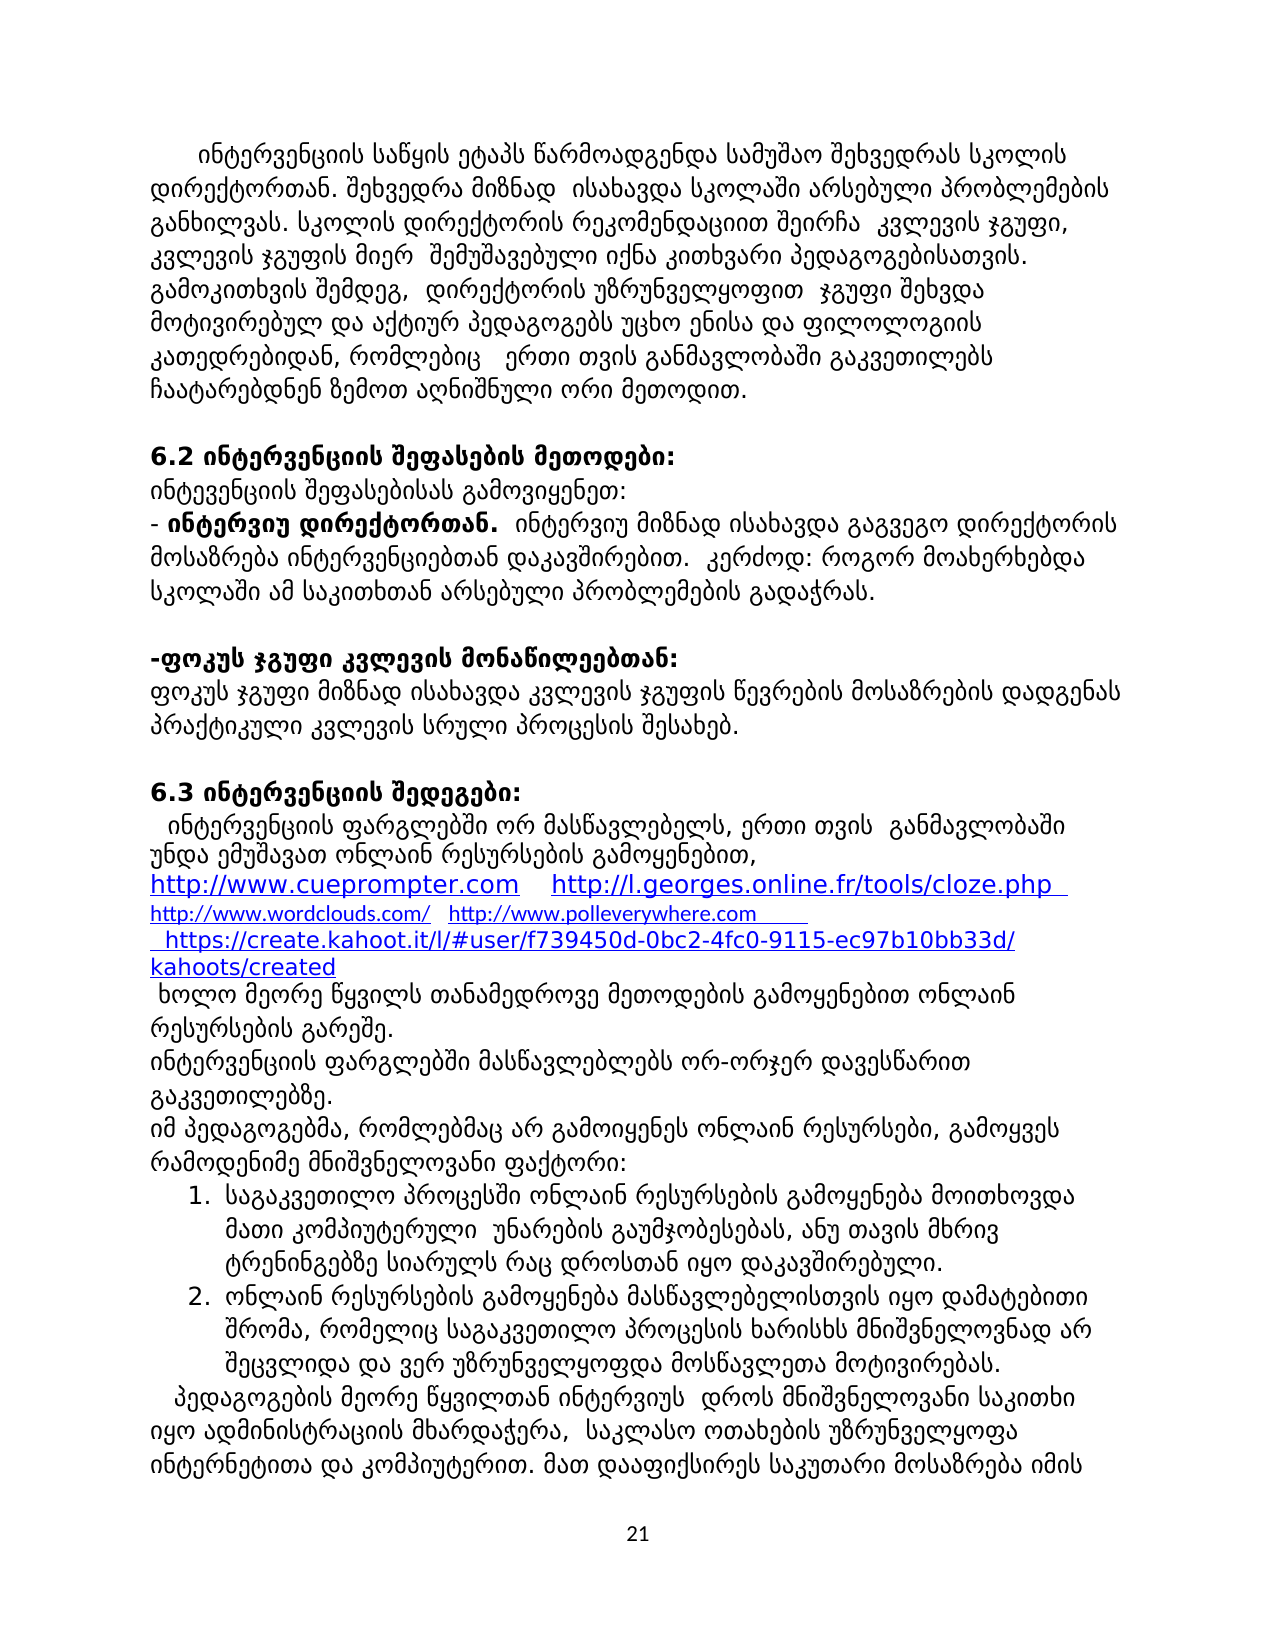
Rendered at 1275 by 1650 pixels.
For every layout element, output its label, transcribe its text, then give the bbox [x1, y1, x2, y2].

text http://www.wordclouds.com/ http://www.polleverywhere.com [150, 899, 1125, 927]
text ფოკუს ჯგუფი მიზნად ისახავდა კვლევის ჯგუფის წევრების მოსაზრების დადგენას პრაქტიკული კვლევის სრული პროცესის შესახებ. [150, 677, 1125, 740]
text ხოლო მეორე წყვილს თანამედროვე მეთოდების გამოყენებით ონლაინ რესურსების გარეშე. [150, 980, 1125, 1043]
text იმ პედაგოგებმა, რომლებმაც არ გამოიყენეს ონლაინ რესურსები, გამოყვეს რამოდენიმე მნიშვნელოვანი ფაქტორი: [150, 1114, 1125, 1177]
list საგაკვეთილო პროცესში ონლაინ რესურსების გამოყენება მოითხოვდა მათი კომპიუტერული უნარების გაუმჯობესებას, ანუ თავის მხრივ ტრენინგებზე სიარულს რაც დროსთან იყო დაკავშირებული. [187, 1182, 1125, 1278]
text 6.2 ინტერვენციის შეფასების მეთოდები: [150, 442, 1125, 472]
text -ფოკუს ჯგუფი კვლევის მონაწილეებთან: [150, 644, 1125, 673]
text 6.3 ინტერვენციის შედეგები: [150, 778, 1125, 807]
text ინტერვენციის ფარგლებში ორ მასწავლებელს, ერთი თვის განმავლობაში უნდა ემუშავათ ონლაინ რესურსების გამოყენებით, http://www.cueprompter.com http://l.georges.online.fr/tools/cloze.php [150, 811, 1125, 899]
list ონლაინ რესურსების გამოყენება მასწავლებელისთვის იყო დამატებითი შრომა, რომელიც საგაკვეთილო პროცესის ხარისხს მნიშვნელოვნად არ შეცვლიდა და ვერ უზრუნველყოფდა მოსწავლეთა მოტივირებას. [187, 1282, 1125, 1378]
text ინტევენციის შეფასებისას გამოვიყენეთ: [150, 476, 1125, 505]
text ინტერვენციის საწყის ეტაპს წარმოადგენდა სამუშაო შეხვედრას სკოლის დირექტორთან. შეხვედრა მიზნად ისახავდა სკოლაში არსებული პრობლემების განხილვას. სკოლის დირექტორის რეკომენდაციით შეირჩა კვლევის ჯგუფი, კვლევის ჯგუფის მიერ შემუშავებული იქნა კითხვარი პედაგოგებისათვის. გამოკითხვის შემდეგ, დირექტორის უზრუნველყოფით ჯგუფი შეხვდა მოტივირებულ და აქტიურ პედაგოგებს უცხო ენისა და ფილოლოგიის კათედრებიდან, რომლებიც ერთი თვის განმავლობაში გაკვეთილებს ჩაატარებდნენ ზემოთ აღნიშნული ორი მეთოდით. [150, 141, 1125, 404]
text - ინტერვიუ დირექტორთან. ინტერვიუ მიზნად ისახავდა გაგვეგო დირექტორის მოსაზრება ინტერვენციებთან დაკავშირებით. კერძოდ: როგორ მოახერხებდა სკოლაში ამ საკითხთან არსებული პრობლემების გადაჭრას. [150, 509, 1125, 606]
text ინტერვენციის ფარგლებში მასწავლებლებს ორ-ორჯერ დავესწარით გაკვეთილებზე. [150, 1047, 1125, 1110]
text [150, 1383, 1125, 1479]
text https://create.kahoot.it/l/#user/f739450d-0bc2-4fc0-9115-ec97b10bb33d/kahoots/created [150, 927, 1125, 980]
